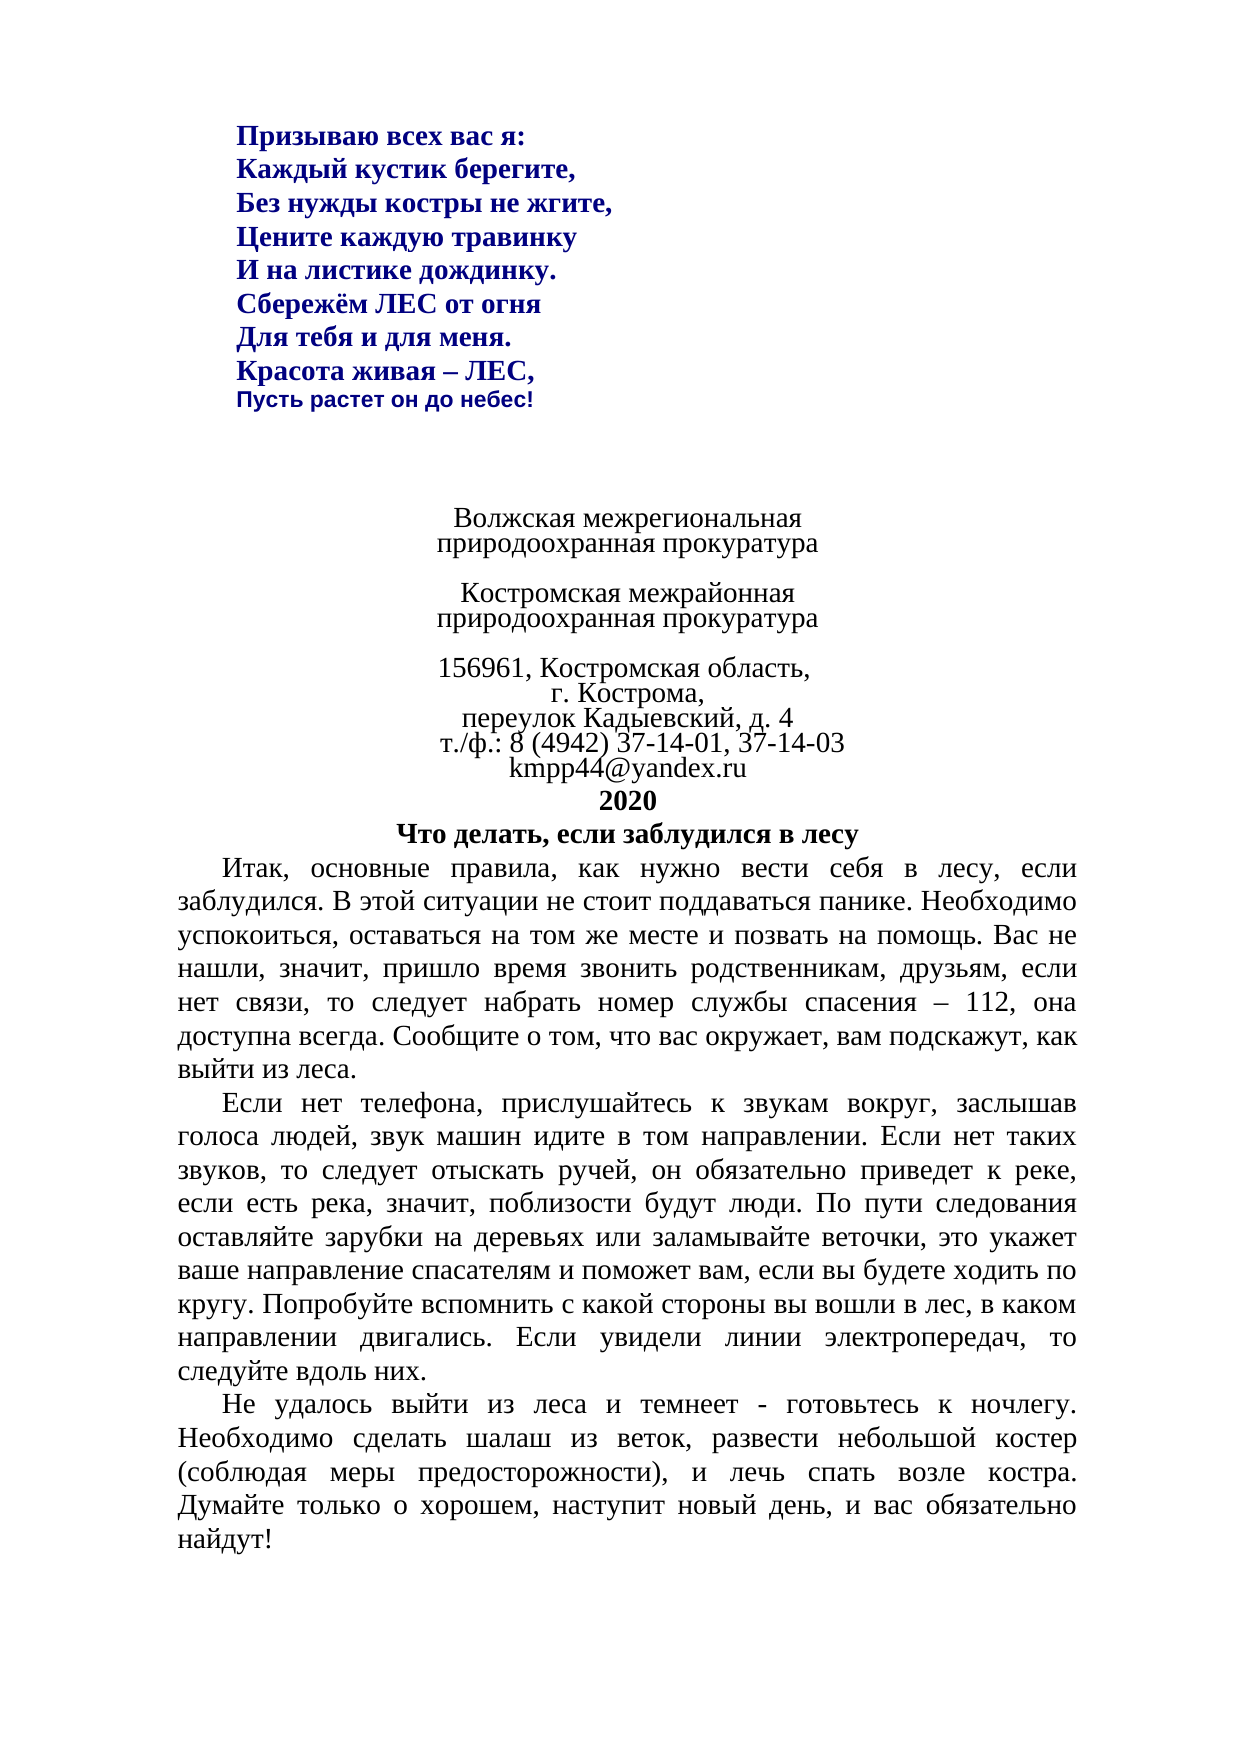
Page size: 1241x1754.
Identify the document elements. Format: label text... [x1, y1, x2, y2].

text т./ф.: 8 (4942) 37-14-01, 37-14-03 [535, 733, 1078, 758]
text т./ф.: 8 (4942) 37-14-01, 37-14-03 [177, 733, 476, 758]
text природоохранная прокуратура [177, 533, 1078, 558]
text Костромская межрайонная [177, 583, 1078, 608]
text kmpp44@yandex.ru [608, 758, 1078, 783]
text 156961, Костромская область, г. Кострома, [177, 658, 1078, 708]
text природоохранная прокуратура [177, 608, 1078, 633]
text Волжская межрегиональная [177, 508, 1078, 533]
text Что делать, если заблудился в лесу [177, 816, 1078, 850]
text 2020 [177, 783, 1078, 816]
text kmpp44@yandex.ru [177, 758, 616, 783]
text Итак, основные правила, как нужно вести себя в лесу, если заблудился. В этой ситуации не стоит поддаваться панике. Необходимо успокоиться, оставаться на том же месте и позвать на помощь. Вас не нашли, значит, пришло время звонить родственникам, друзьям, если нет связи, то следует набрать номер службы спасения – 112, она доступна всегда. Сообщите о том, что вас окружает, вам подскажут, как выйти из леса. [177, 850, 1078, 1085]
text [236, 118, 1157, 441]
text переулок Кадыевский, д. 4 [177, 708, 1078, 733]
text Не удалось выйти из леса и темнеет - готовьтесь к ночлегу. Необходимо сделать шалаш из веток, развести небольшой костер (соблюдая меры предосторожности), и лечь спать возле костра. Думайте только о хорошем, наступит новый день, и вас обязательно найдут! [177, 1387, 1078, 1554]
text Если нет телефона, прислушайтесь к звукам вокруг, заслышав голоса людей, звук машин идите в том направлении. Если нет таких звуков, то следует отыскать ручей, он обязательно приведет к реке, если есть река, значит, поблизости будут люди. По пути следования оставляйте зарубки на деревьях или заламывайте веточки, это укажет ваше направление спасателям и поможет вам, если вы будете ходить по кругу. Попробуйте вспомнить с какой стороны вы вошли в лес, в каком направлении двигались. Если увидели линии электропередач, то следуйте вдоль них. [177, 1085, 1078, 1387]
